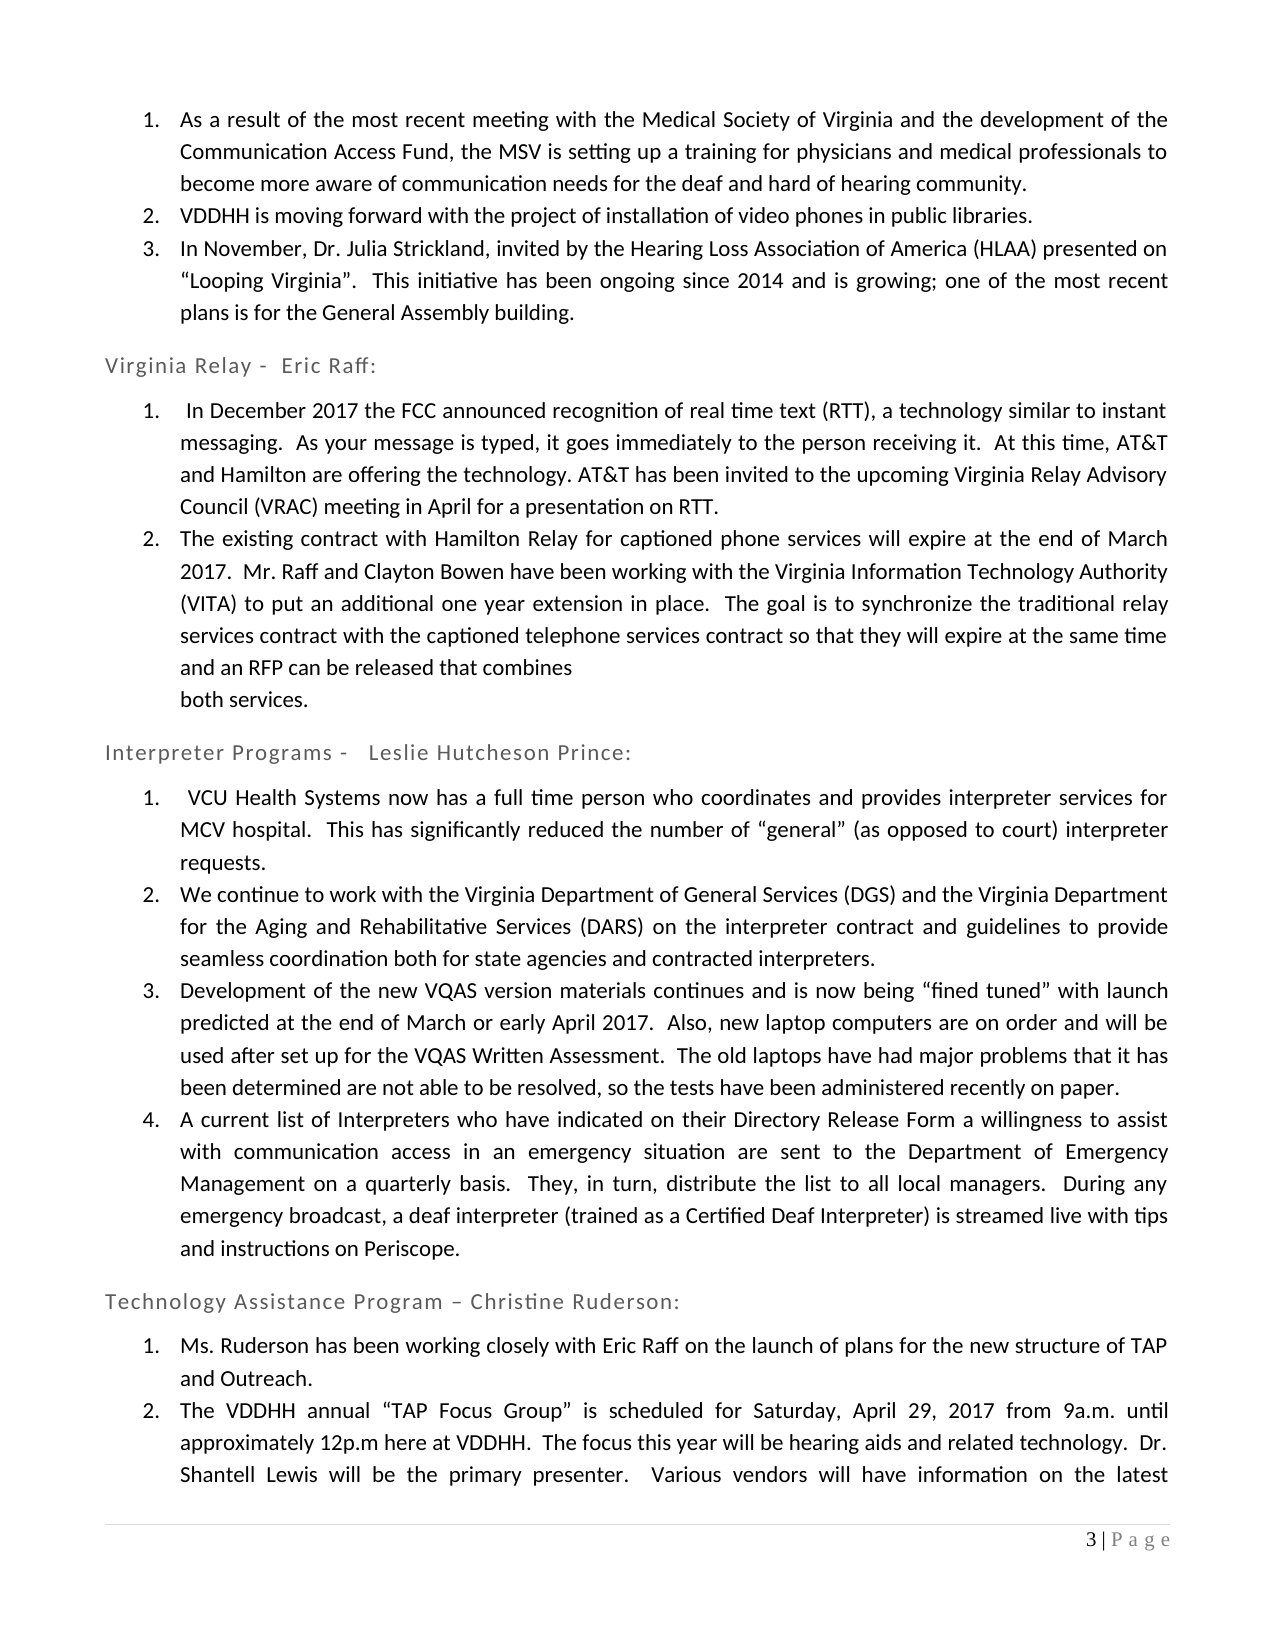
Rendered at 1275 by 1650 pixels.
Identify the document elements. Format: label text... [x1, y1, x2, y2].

list In December 2017 the FCC announced recognition of real time text (RTT), a technology similar to instant messaging. As your message is typed, it goes immediately to the person receiving it. At this time, AT&T and Hamilton are offering the technology. AT&T has been invited to the upcoming Virginia Relay Advisory Council (VRAC) meeting in April for a presentation on RTT. [142, 396, 1170, 520]
list Development of the new VQAS version materials continues and is now being “fined tuned” with launch predicted at the end of March or early April 2017. Also, new laptop computers are on order and will be used after set up for the VQAS Written Assessment. The old laptops have had major problems that it has been determined are not able to be resolved, so the tests have been administered recently on paper. [142, 976, 1170, 1101]
list We continue to work with the Virginia Department of General Services (DGS) and the Virginia Department for the Aging and Rehabilitative Services (DARS) on the interpreter contract and guidelines to provide seamless coordination both for state agencies and contracted interpreters. [142, 880, 1170, 972]
list VDDHH is moving forward with the project of installation of video phones in public libraries. [142, 202, 1170, 229]
list Ms. Ruderson has been working closely with Eric Raff on the launch of plans for the new structure of TAP and Outreach. [142, 1332, 1170, 1392]
list As a result of the most recent meeting with the Medical Society of Virginia and the development of the Communication Access Fund, the MSV is setting up a training for physicians and medical professionals to become more aware of communication needs for the deaf and hard of hearing community. [142, 105, 1170, 197]
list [142, 1396, 1170, 1488]
list VCU Health Systems now has a full time person who coordinates and provides interpreter services for MCV hospital. This has significantly reduced the number of “general” (as opposed to court) interpreter requests. [142, 783, 1170, 876]
list In November, Dr. Julia Strickland, invited by the Hearing Loss Association of America (HLAA) presented on “Looping Virginia”. This initiative has been ongoing since 2014 and is growing; one of the most recent plans is for the General Assembly building. [142, 234, 1170, 326]
list The existing contract with Hamilton Relay for captioned phone services will expire at the end of March 2017. Mr. Raff and Clayton Bowen have been working with the Virginia Information Technology Authority (VITA) to put an additional one year extension in place. The goal is to synchronize the traditional relay services contract with the captioned telephone services contract so that they will expire at the same time and an RFP can be released that combines [142, 524, 1170, 681]
subtitle Technology Assistance Program – Christine Ruderson: [105, 1287, 1170, 1315]
subtitle Virginia Relay - Eric Raff: [105, 351, 1170, 379]
subtitle Interpreter Programs - Leslie Hutcheson Prince: [105, 738, 1170, 767]
list A current list of Interpreters who have indicated on their Directory Release Form a willingness to assist with communication access in an emergency situation are sent to the Department of Emergency Management on a quarterly basis. They, in turn, distribute the list to all local managers. During any emergency broadcast, a deaf interpreter (trained as a Certified Deaf Interpreter) is streamed live with tips and instructions on Periscope. [142, 1105, 1170, 1262]
text both services. [180, 686, 1170, 713]
